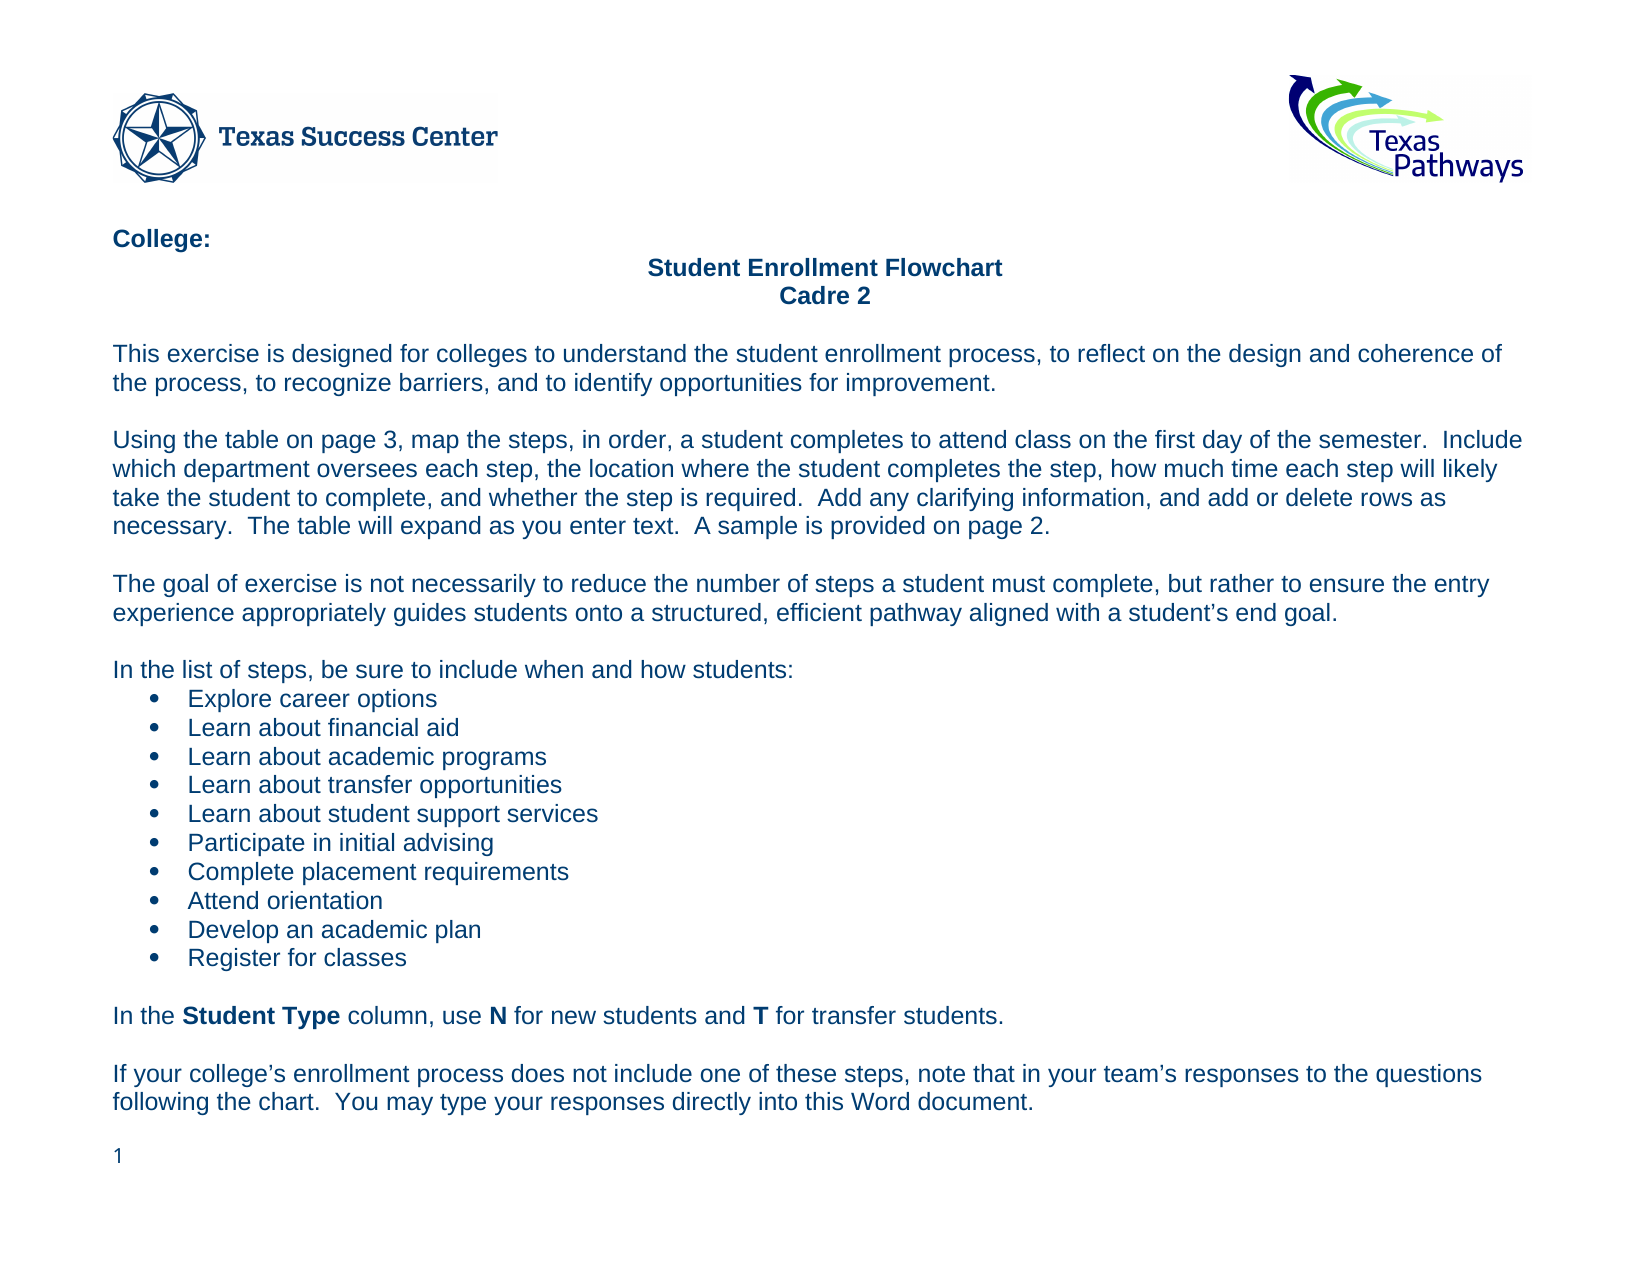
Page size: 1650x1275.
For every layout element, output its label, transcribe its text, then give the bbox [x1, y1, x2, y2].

text Student Enrollment Flowchart [112, 252, 1537, 281]
picture [1288, 75, 1532, 183]
list Learn about transfer opportunities [150, 770, 1537, 799]
list Develop an academic plan [150, 914, 1537, 943]
list Learn about student support services [150, 799, 1537, 828]
text This exercise is designed for colleges to understand the student enrollment process, to reflect on the design and coherence of the process, to recognize barriers, and to identify opportunities for improvement. [112, 339, 1537, 396]
text If your college’s enrollment process does not include one of these steps, note that in your team’s responses to the questions following the chart. You may type your responses directly into this Word document. [112, 1058, 1537, 1116]
text The goal of exercise is not necessarily to reduce the number of steps a student must complete, but rather to ensure the entry experience appropriately guides students onto a structured, efficient pathway aligned with a student’s end goal. [112, 569, 1537, 626]
list Learn about financial aid [150, 713, 1537, 741]
list Register for classes [150, 943, 1537, 972]
text Using the table on page 3, map the steps, in order, a student completes to attend class on the first day of the semester. Include which department oversees each step, the location where the student completes the step, how much time each step will likely take the student to complete, and whether the step is required. Add any clarifying information, and add or delete rows as necessary. The table will expand as you enter text. A sample is provided on page 2. [112, 425, 1537, 540]
list Participate in initial advising [150, 828, 1537, 857]
list Learn about academic programs [150, 741, 1537, 770]
text Cadre 2 [112, 281, 1537, 310]
text College: [112, 224, 1537, 252]
text In the Student Type column, use N for new students and T for transfer students. [112, 1001, 1537, 1030]
picture [112, 93, 498, 183]
list Attend orientation [150, 886, 1537, 914]
text In the list of steps, be sure to include when and how students: [112, 655, 1537, 684]
list Explore career options [150, 684, 1537, 713]
list Complete placement requirements [150, 857, 1537, 886]
